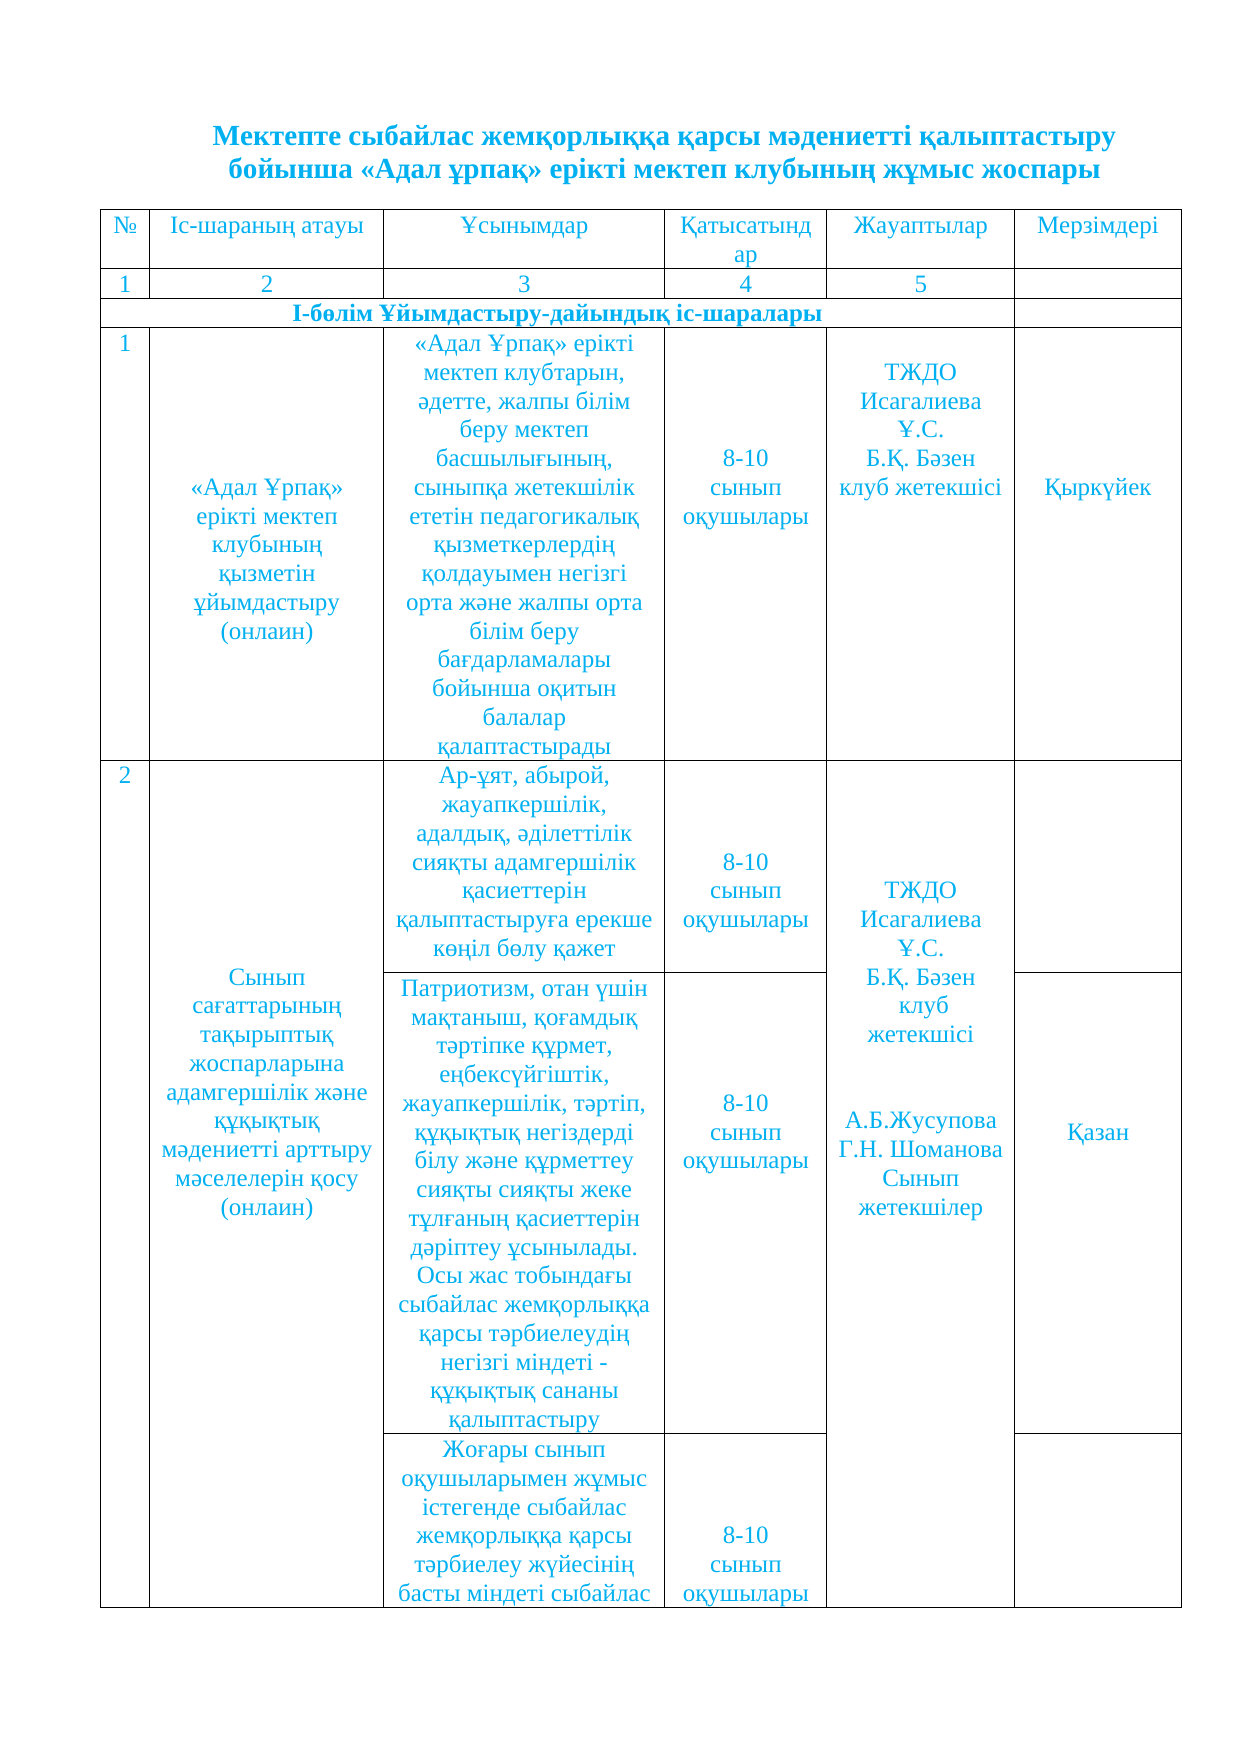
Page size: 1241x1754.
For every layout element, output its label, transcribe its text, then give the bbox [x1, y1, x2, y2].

table_cell «Адал Ұрпақ» ерікті мектеп клубтарын, әдетте, жалпы білім беру мектеп басшылығының, сыныпқа жетекшілік ететін педагогикалық қызметкерлердің қолдауымен негізгі орта және жалпы орта білім беру бағдарламалары бойынша оқитын балалар қалаптастырады [384, 328, 664, 759]
table_cell ТЖДО Исагалиева Ұ.С. Б.Қ. Бәзен клуб жетекшісі [827, 328, 1014, 759]
table_cell Ар-ұят, абырой, жауапкершілік, адалдық, әділеттілік сияқты адамгершілік қасиеттерін қалыптастыруға ерекше көңіл бөлу қажет [384, 761, 664, 972]
table_cell 8-10 сынып оқушылары [665, 761, 826, 972]
table_cell Қыркүйек [1015, 328, 1181, 759]
table_header Қатысатындар [665, 210, 826, 268]
table_cell 5 [827, 269, 1014, 297]
table_cell 8-10 сынып оқушылары [665, 328, 826, 759]
table_cell 1 [101, 269, 149, 297]
table_cell «Адал Ұрпақ» ерікті мектеп клубының қызметін ұйымдастыру (онлаин) [150, 328, 383, 759]
table_cell [1015, 761, 1181, 972]
table_cell 8-10 сынып оқушылары [665, 973, 826, 1433]
text Мектепте сыбайлас жемқорлыққа қарсы мәдениетті қалыптастыру бойынша «Адал ұрпақ» ерікті мектеп клубының жұмыс жоспары [177, 118, 1152, 185]
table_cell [665, 1434, 826, 1607]
table_cell 2 [150, 269, 383, 297]
table_cell 2 3 [101, 761, 149, 1607]
table_cell 3 [384, 269, 664, 297]
table_cell Сынып сағаттарының тақырыптық жоспарларына адамгершілік және құқықтық мәдениетті арттыру мәселелерін қосу (онлаин) [150, 761, 383, 1607]
table_cell [1015, 299, 1181, 327]
table_cell [1015, 1434, 1181, 1607]
table_header Мерзімдері [1015, 210, 1181, 268]
table_header № [101, 210, 149, 268]
table_cell 1 [101, 328, 149, 759]
table_cell ТЖДО Исагалиева Ұ.С. Б.Қ. Бәзен клуб жетекшісі А.Б.Жусупова Г.Н. Шоманова Сынып жетекшілер ТЖДО Исагалиева Ұ.С. Б.Қ. Бәзен клуб жетекшісі мектеп психологы 8-10 сынып жетекшілері [827, 761, 1014, 1607]
table_cell I-бөлім Ұйымдастыру-дайындық іс-шаралары [101, 299, 1014, 327]
table_cell Патриотизм, отан үшін мақтаныш, қоғамдық тәртіпке құрмет, еңбексүйгіштік, жауапкершілік, тәртіп, құқықтық негіздерді білу және құрметтеу сияқты сияқты жеке тұлғаның қасиеттерін дәріптеу ұсынылады. Осы жас тобындағы сыбайлас жемқорлыққа қарсы тәрбиелеудің негізгі міндеті - құқықтық сананы қалыптастыру [384, 973, 664, 1433]
table_header Ұсынымдар [384, 210, 664, 268]
table_header Іс-шараның атауы [150, 210, 383, 268]
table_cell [384, 1434, 664, 1607]
table_cell [1015, 269, 1181, 297]
table_cell Қазан [1015, 973, 1181, 1433]
table_header Жауаптылар [827, 210, 1014, 268]
table_cell 4 [665, 269, 826, 297]
